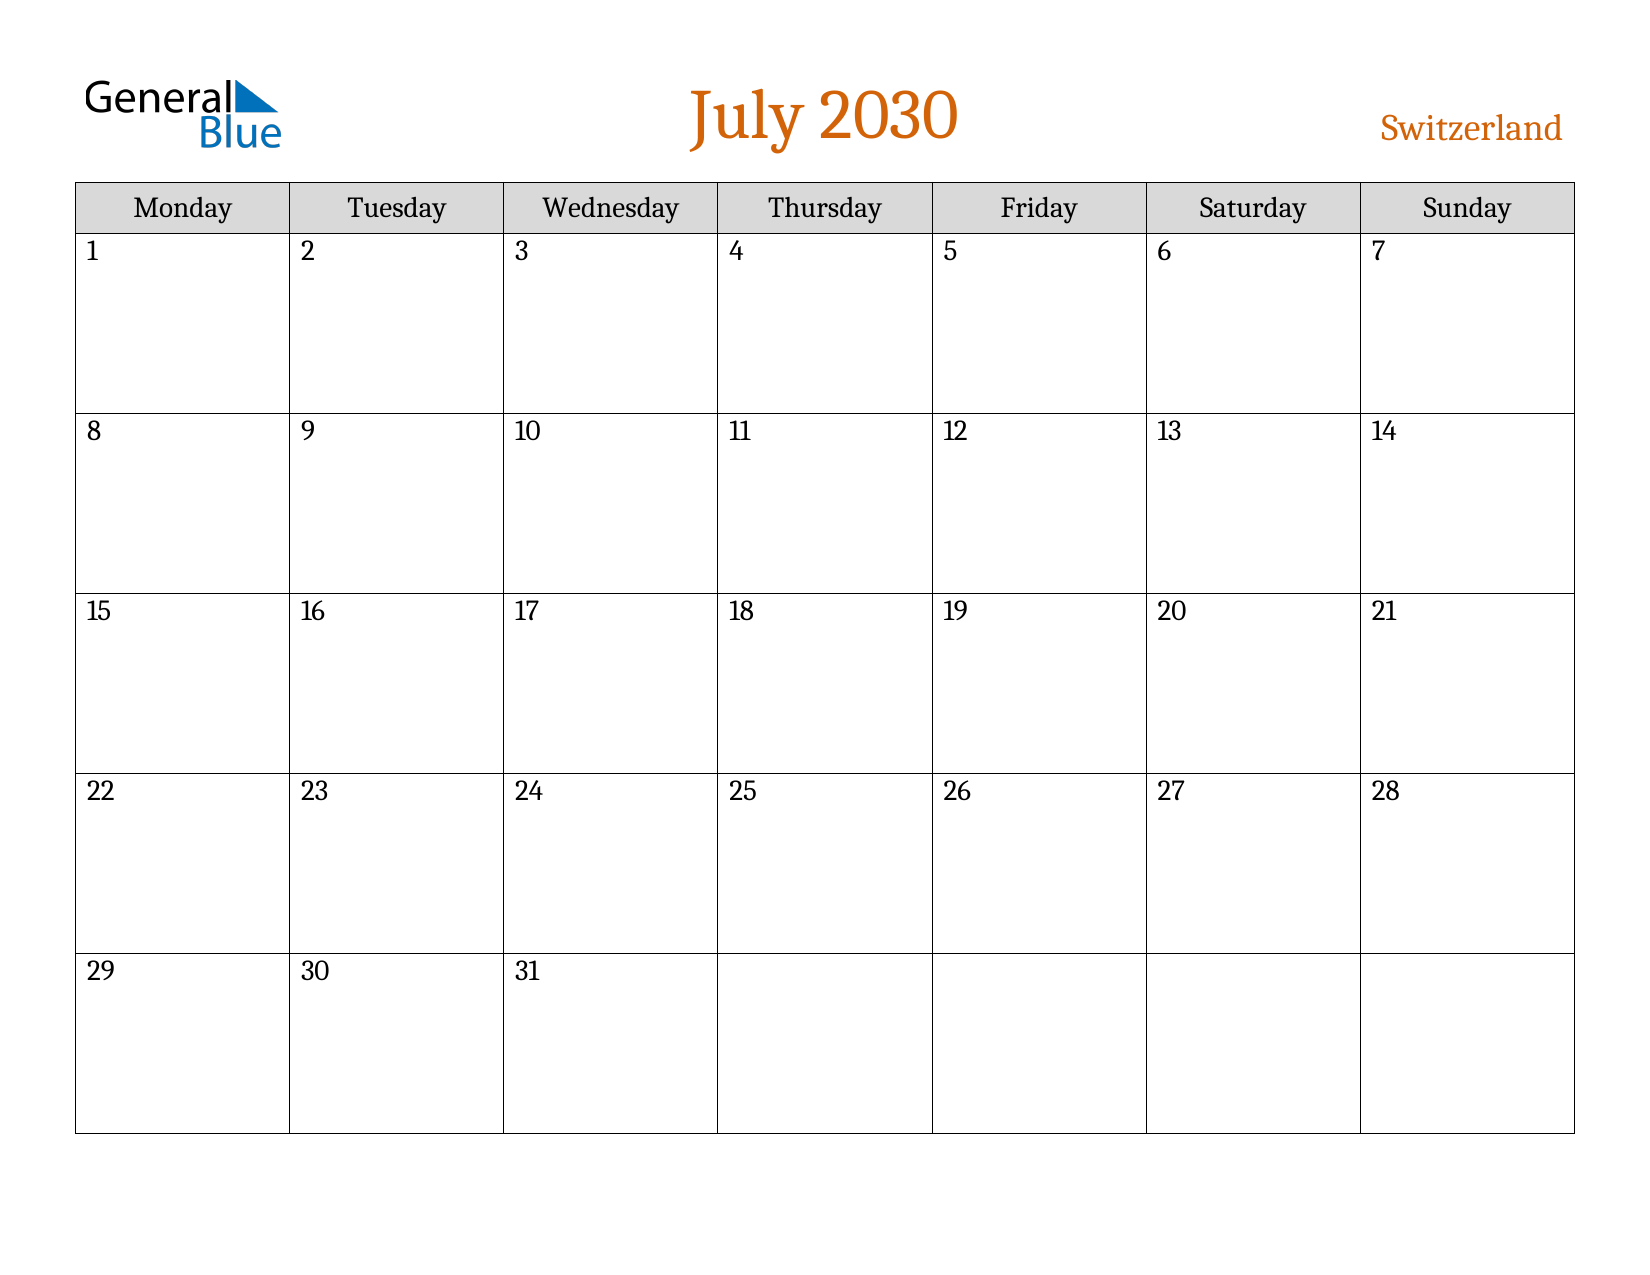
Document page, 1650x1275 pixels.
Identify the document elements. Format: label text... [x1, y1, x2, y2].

table_cell [76, 810, 289, 953]
table_cell [718, 810, 932, 953]
table_cell [1361, 270, 1574, 413]
table_cell [718, 270, 932, 413]
table_cell [1147, 990, 1360, 1133]
table_cell 21 [1361, 594, 1574, 630]
table_cell Friday [933, 183, 1146, 233]
table_header July 2030 [504, 75, 1146, 182]
table_cell 22 [76, 774, 289, 810]
table_cell Thursday [718, 183, 932, 233]
table_cell 30 [290, 954, 503, 990]
table_cell 6 [1147, 234, 1360, 270]
table_cell [1361, 450, 1574, 593]
table_cell [1147, 810, 1360, 953]
table_cell 9 [290, 414, 503, 450]
table_cell 10 [504, 414, 717, 450]
table_cell [933, 630, 1146, 773]
table_cell [933, 954, 1146, 990]
table_cell 19 [933, 594, 1146, 630]
table_cell 17 [504, 594, 717, 630]
picture [86, 80, 281, 148]
table_cell Saturday [1147, 183, 1360, 233]
table_cell 4 [718, 234, 932, 270]
table_cell 31 [504, 954, 717, 990]
table_cell [1147, 954, 1360, 990]
table_cell 1 [76, 234, 289, 270]
table_cell 2 [290, 234, 503, 270]
table_cell 28 [1361, 774, 1574, 810]
table_cell 3 [504, 234, 717, 270]
table_cell 18 [718, 594, 932, 630]
table_cell 5 [933, 234, 1146, 270]
table_cell 25 [718, 774, 932, 810]
table_cell [1147, 630, 1360, 773]
table_cell [718, 954, 932, 990]
table_cell Monday [76, 183, 289, 233]
table_header [76, 75, 503, 182]
table_cell [718, 630, 932, 773]
table_cell [1361, 810, 1574, 953]
table_cell [290, 990, 503, 1133]
table_cell [1147, 270, 1360, 413]
table_cell [718, 990, 932, 1133]
table_cell 7 [1361, 234, 1574, 270]
table_cell [933, 810, 1146, 953]
table_cell 11 [718, 414, 932, 450]
table_cell [76, 270, 289, 413]
table_cell [76, 630, 289, 773]
table_cell 20 [1147, 594, 1360, 630]
table_cell [290, 450, 503, 593]
table_cell 29 [76, 954, 289, 990]
table_cell 15 [76, 594, 289, 630]
table_cell [933, 270, 1146, 413]
table_cell 24 [504, 774, 717, 810]
table_cell 27 [1147, 774, 1360, 810]
table_cell 14 [1361, 414, 1574, 450]
table_cell [718, 450, 932, 593]
table_cell [504, 810, 717, 953]
table_cell [76, 450, 289, 593]
table_cell 13 [1147, 414, 1360, 450]
table_cell [1361, 630, 1574, 773]
table_cell 12 [933, 414, 1146, 450]
table_cell 8 [76, 414, 289, 450]
table_cell [76, 990, 289, 1133]
table_cell 16 [290, 594, 503, 630]
table_cell 26 [933, 774, 1146, 810]
table_cell [933, 990, 1146, 1133]
table_cell [1147, 450, 1360, 593]
table_cell [290, 270, 503, 413]
table_cell Tuesday [290, 183, 503, 233]
table_cell [504, 270, 717, 413]
table_cell [504, 990, 717, 1133]
table_header Switzerland [1146, 75, 1574, 182]
table_cell [1361, 954, 1574, 990]
table_cell [1361, 990, 1574, 1133]
table_cell [504, 630, 717, 773]
table_cell Wednesday [504, 183, 717, 233]
table_cell [504, 450, 717, 593]
table_cell [933, 450, 1146, 593]
table_cell 23 [290, 774, 503, 810]
table_cell Sunday [1361, 183, 1574, 233]
table_cell [290, 630, 503, 773]
table_cell [290, 810, 503, 953]
